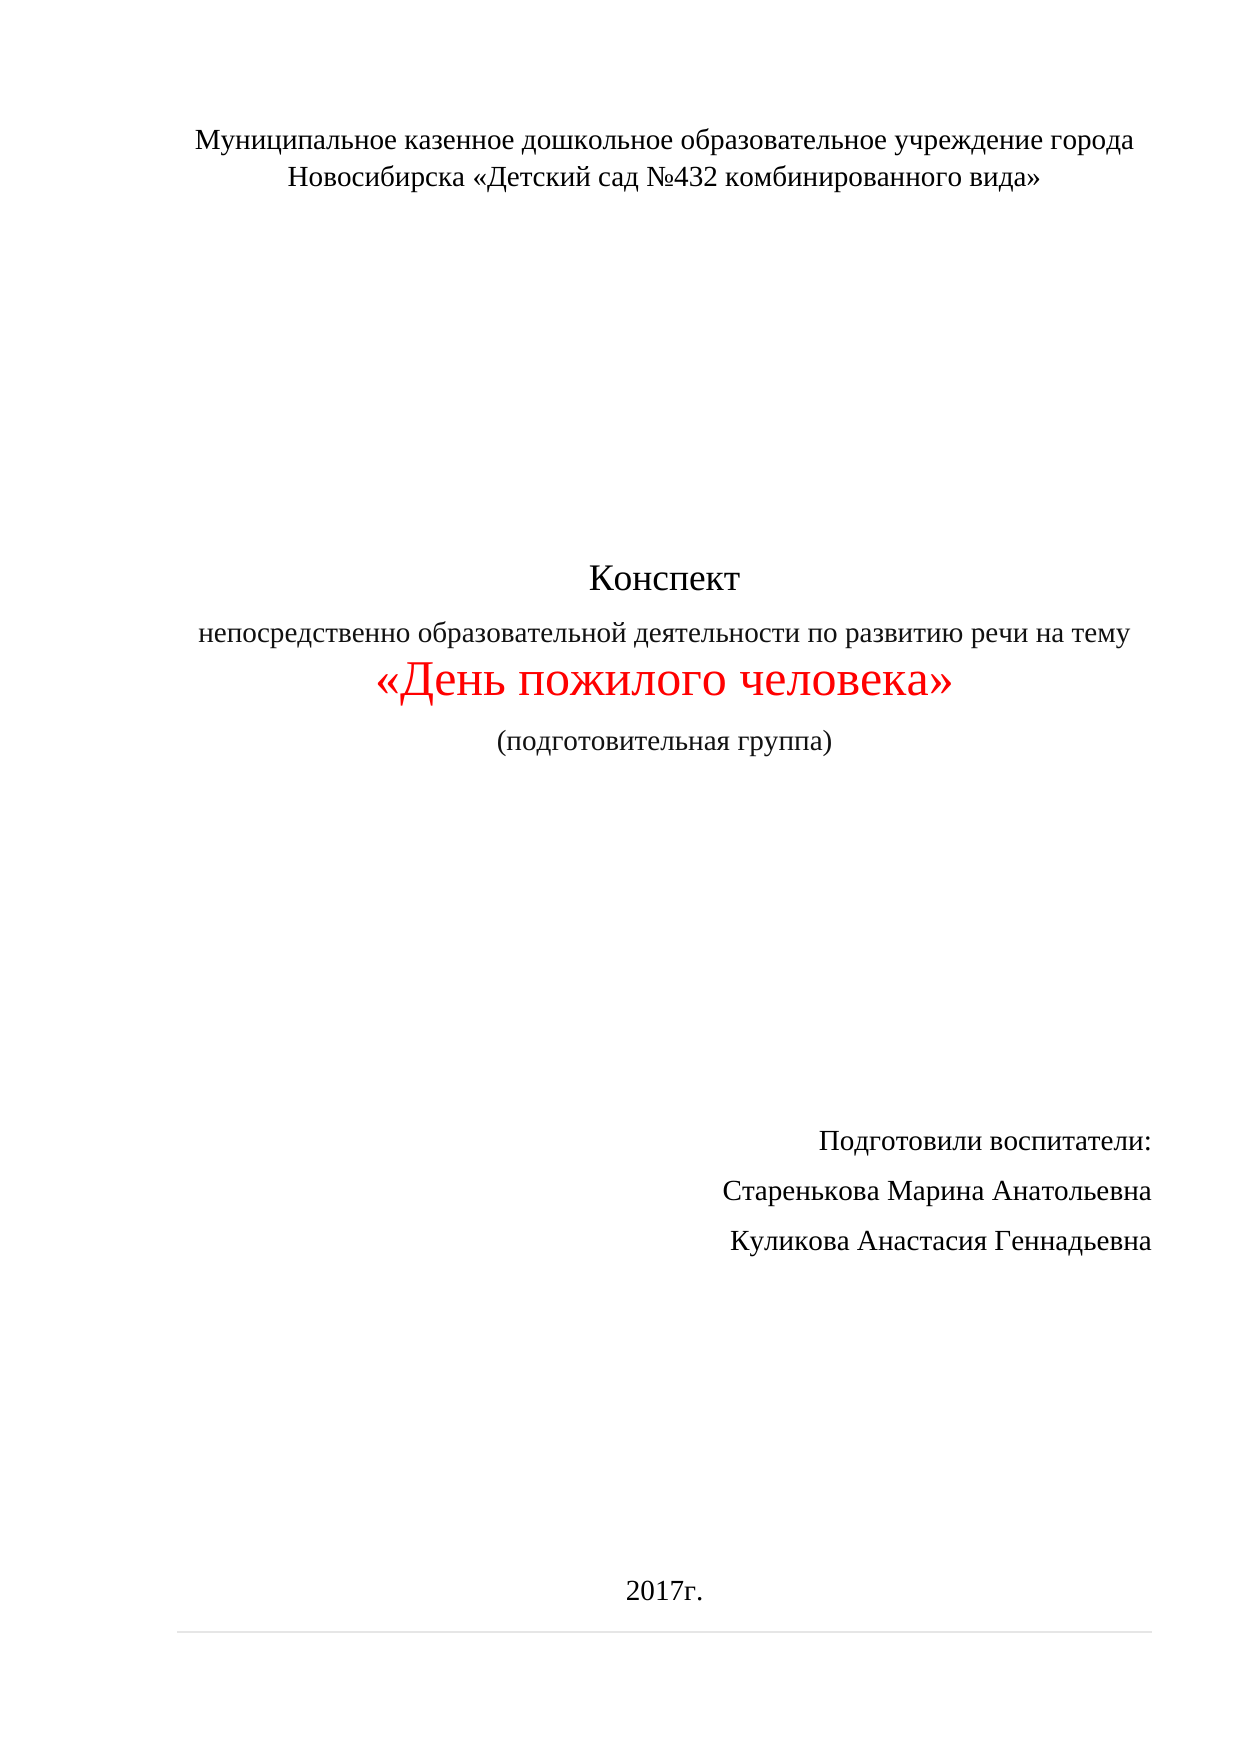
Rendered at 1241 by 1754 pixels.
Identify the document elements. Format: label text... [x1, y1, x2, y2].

text Конспект [177, 556, 1152, 599]
text Муниципальное казенное дошкольное образовательное учреждение города Новосибирска «Детский сад №432 комбинированного вида» [177, 118, 1152, 193]
text 2017г. [177, 1569, 1152, 1631]
text Старенькова Марина Анатольевна [177, 1169, 1152, 1206]
text (подготовительная группа) [177, 719, 1152, 756]
text непосредственно образовательной деятельности по развитию речи на тему «День пожилого человека» [177, 611, 1152, 706]
text Подготовили воспитатели: [177, 1119, 1152, 1156]
text Куликова Анастасия Геннадьевна [177, 1219, 1152, 1256]
